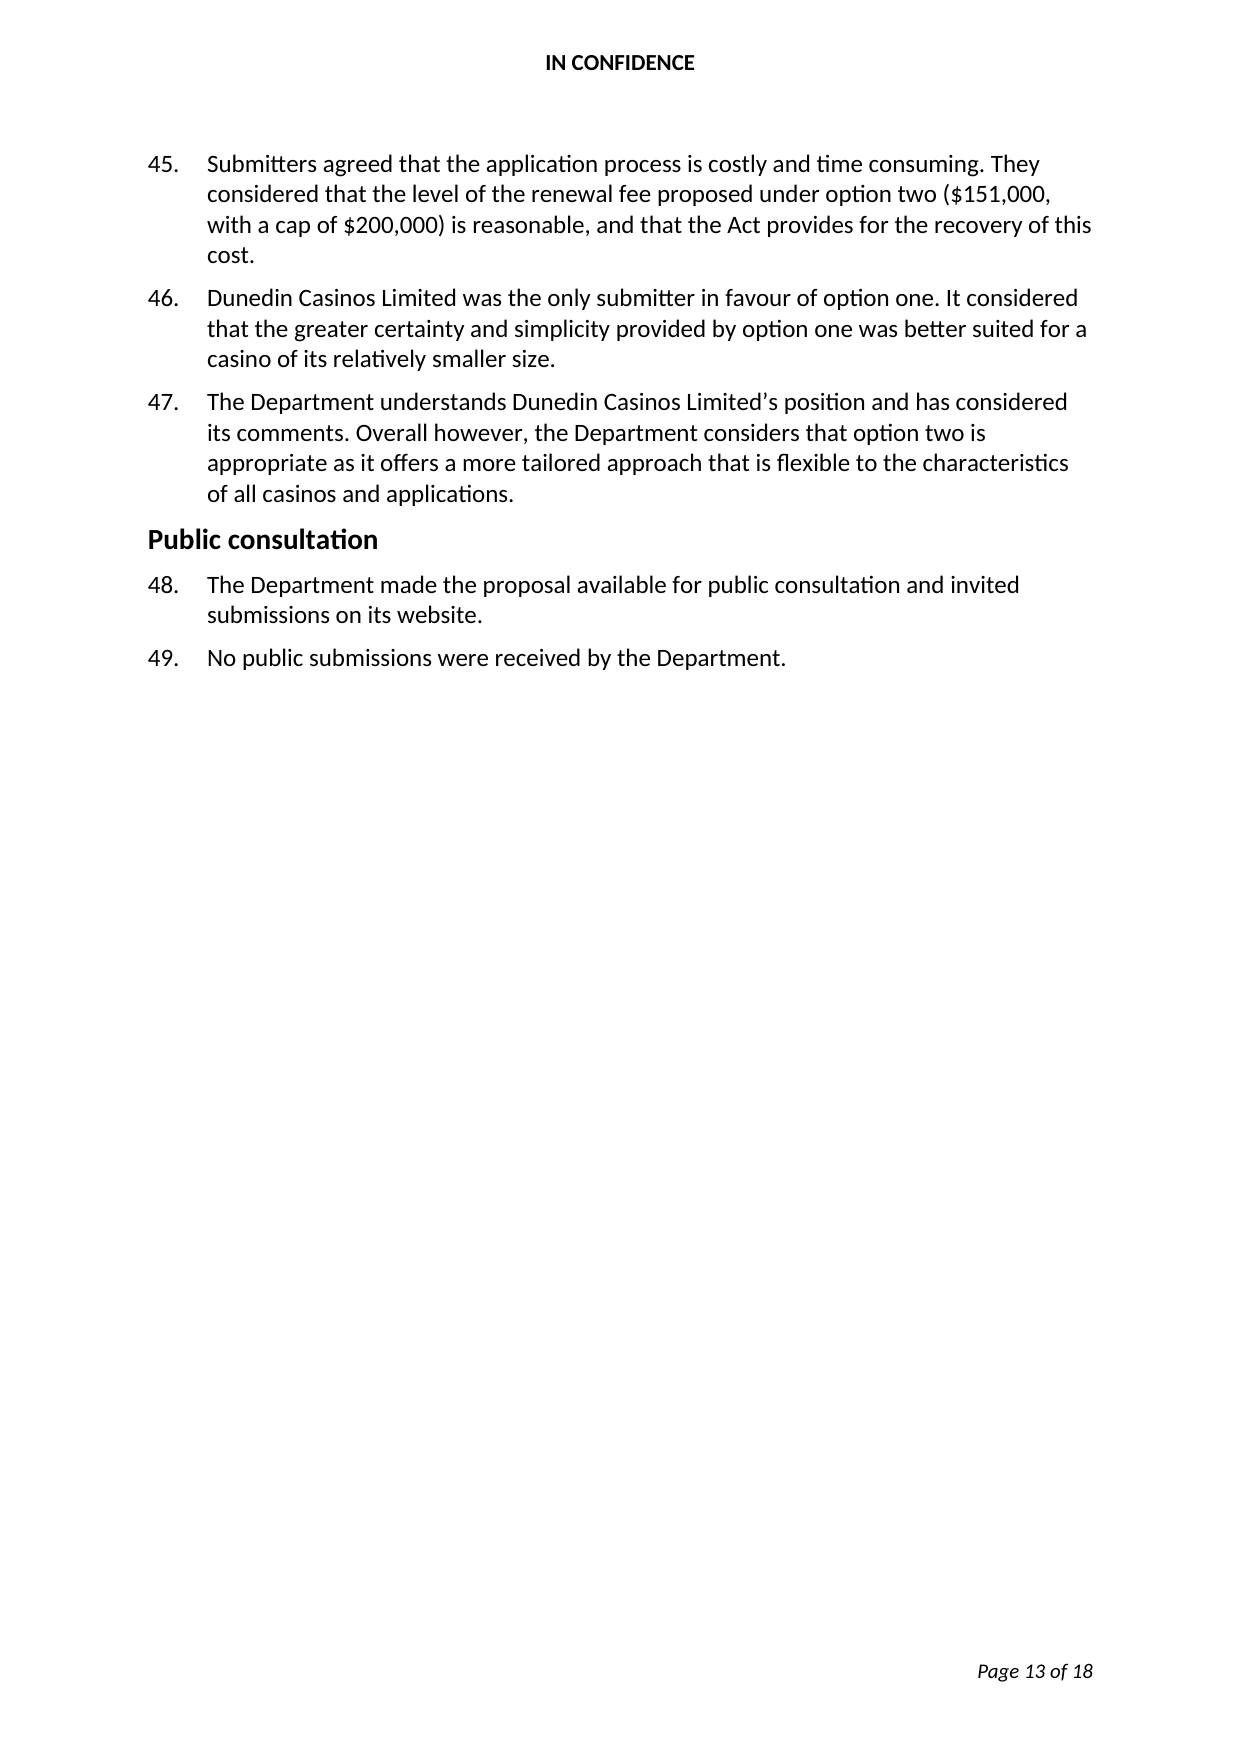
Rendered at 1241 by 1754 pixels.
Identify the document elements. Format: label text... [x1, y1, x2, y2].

list No public submissions were received by the Department. [148, 643, 1092, 673]
list Dunedin Casinos Limited was the only submitter in favour of option one. It considered that the greater certainty and simplicity provided by option one was better suited for a casino of its relatively smaller size. [148, 282, 1092, 374]
list Public consultation [148, 521, 1092, 557]
list The Department made the proposal available for public consultation and invited submissions on its website. [148, 569, 1092, 630]
list The Department understands Dunedin Casinos Limited’s position and has considered its comments. Overall however, the Department considers that option two is appropriate as it offers a more tailored approach that is flexible to the characteristics of all casinos and applications. [148, 386, 1092, 508]
list Submitters agreed that the application process is costly and time consuming. They considered that the level of the renewal fee proposed under option two ($151,000, with a cap of $200,000) is reasonable, and that the Act provides for the recovery of this cost. [148, 148, 1092, 270]
